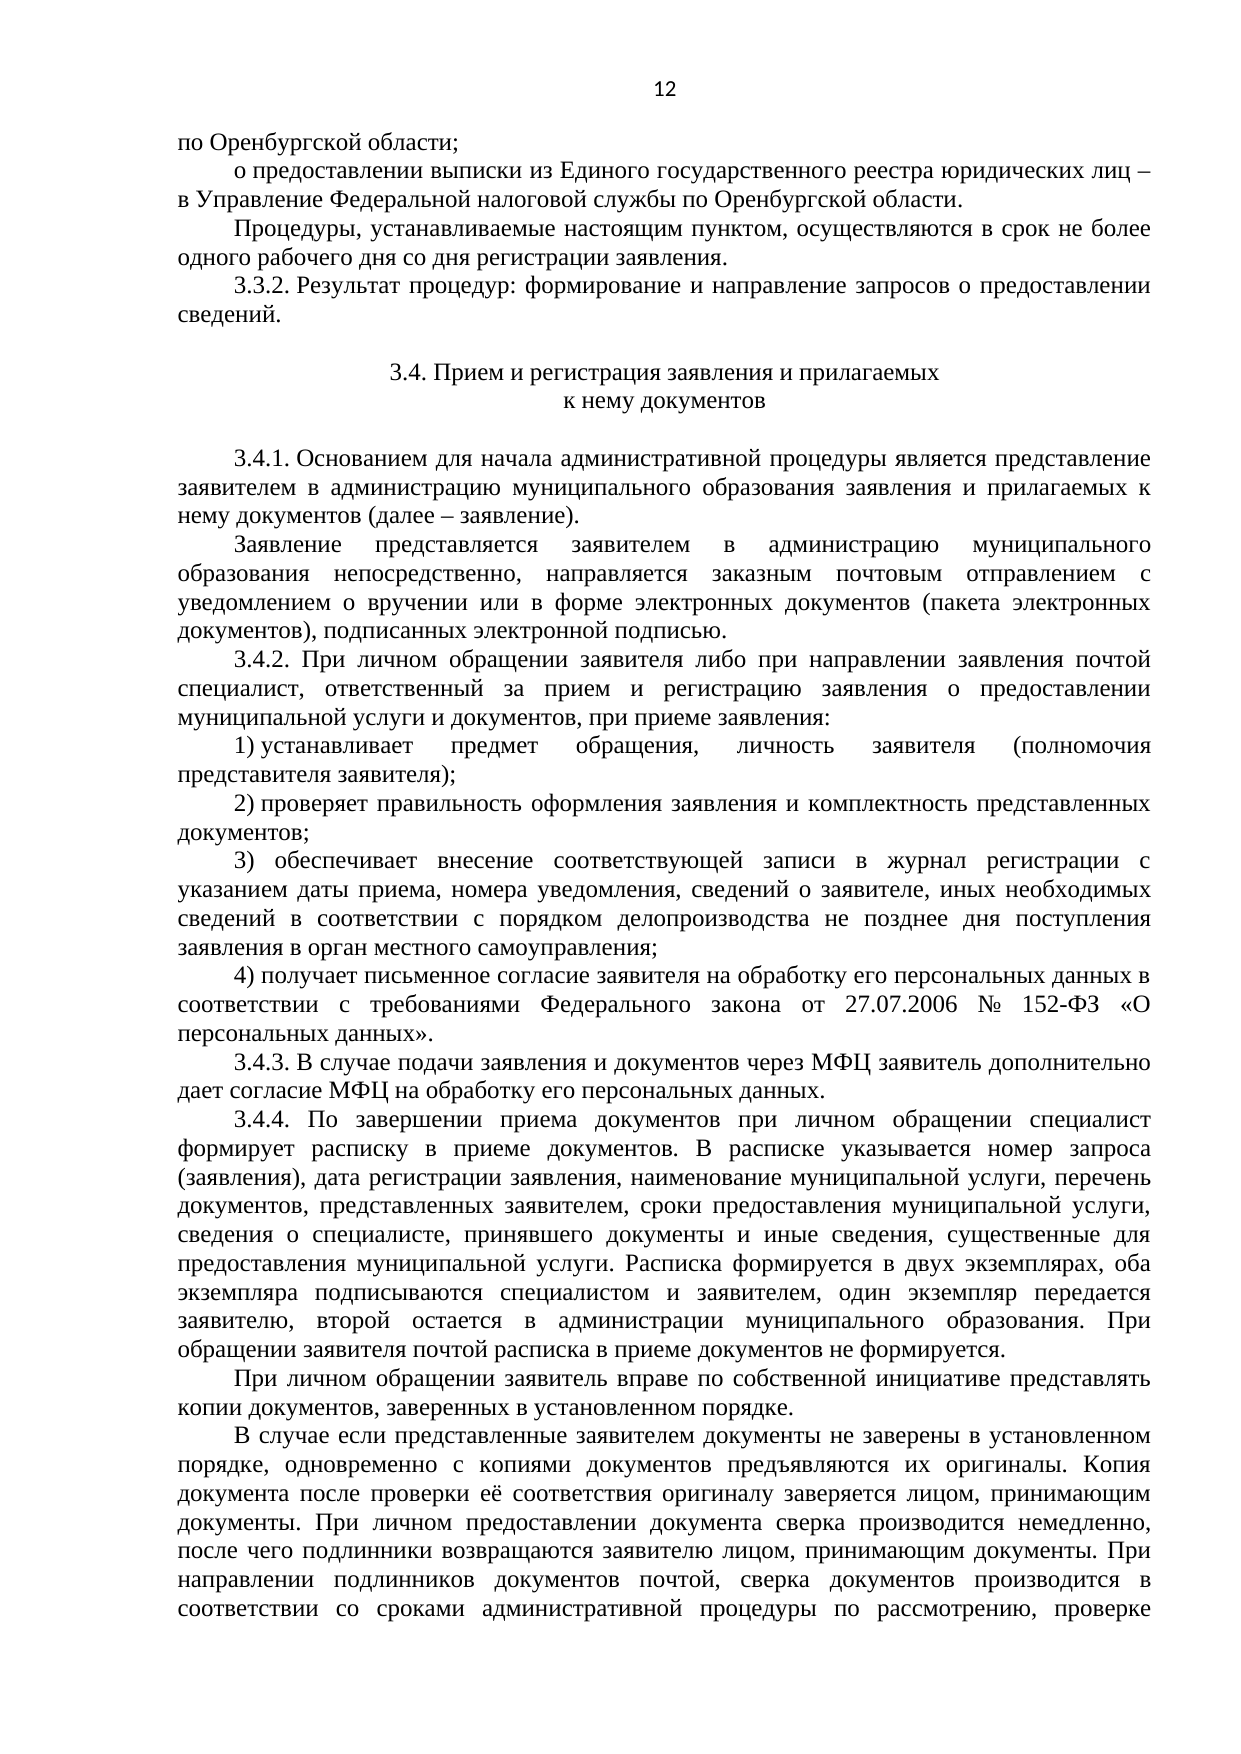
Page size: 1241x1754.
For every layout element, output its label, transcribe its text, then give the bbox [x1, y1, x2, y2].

text 3.4.4. По завершении приема документов при личном обращении специалист формирует расписку в приеме документов. В расписке указывается номер запроса (заявления), дата регистрации заявления, наименование муниципальной услуги, перечень документов, представленных заявителем, сроки предоставления муниципальной услуги, сведения о специалисте, принявшего документы и иные сведения, существенные для предоставления муниципальной услуги. Расписка формируется в двух экземплярах, оба экземпляра подписываются специалистом и заявителем, один экземпляр передается заявителю, второй остается в администрации муниципального образования. При обращении заявителя почтой расписка в приеме документов не формируется. [177, 1104, 1152, 1363]
text Процедуры, устанавливаемые настоящим пунктом, осуществляются в срок не более одного рабочего дня со дня регистрации заявления. [177, 213, 1152, 270]
text к нему документов [177, 385, 1152, 414]
text о предоставлении выписки из Единого государственного реестра юридических лиц – в Управление Федеральной налоговой службы по Оренбургской области. [177, 155, 1152, 213]
text 3.4.3. В случае подачи заявления и документов через МФЦ заявитель дополнительно дает согласие МФЦ на обработку его персональных данных. [177, 1047, 1152, 1104]
text 3.3.2. Результат процедур: формирование и направление запросов о предоставлении сведений. [177, 270, 1152, 328]
text 2) проверяет правильность оформления заявления и комплектность представленных документов; [177, 788, 1152, 845]
text 3.4.2. При личном обращении заявителя либо при направлении заявления почтой специалист, ответственный за прием и регистрацию заявления о предоставлении муниципальной услуги и документов, при приеме заявления: [177, 644, 1152, 730]
text 4) получает письменное согласие заявителя на обработку его персональных данных в соответствии с требованиями Федерального закона от 27.07.2006 № 152-ФЗ «О персональных данных». [177, 960, 1152, 1047]
text 3.4. Прием и регистрация заявления и прилагаемых [177, 357, 1152, 385]
text 3.4.1. Основанием для начала административной процедуры является представление заявителем в администрацию муниципального образования заявления и прилагаемых к нему документов (далее – заявление). [177, 443, 1152, 529]
text Заявление представляется заявителем в администрацию муниципального образования непосредственно, направляется заказным почтовым отправлением с уведомлением о вручении или в форме электронных документов (пакета электронных документов), подписанных электронной подписью. [177, 529, 1152, 644]
text 3) обеспечивает внесение соответствующей записи в журнал регистрации с указанием даты приема, номера уведомления, сведений о заявителе, иных необходимых сведений в соответствии с порядком делопроизводства не позднее дня поступления заявления в орган местного самоуправления; [177, 845, 1152, 960]
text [177, 127, 1152, 155]
text 1) устанавливает предмет обращения, личность заявителя (полномочия представителя заявителя); [177, 730, 1152, 788]
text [177, 1420, 1152, 1622]
text При личном обращении заявитель вправе по собственной инициативе представлять копии документов, заверенных в установленном порядке. [177, 1363, 1152, 1420]
